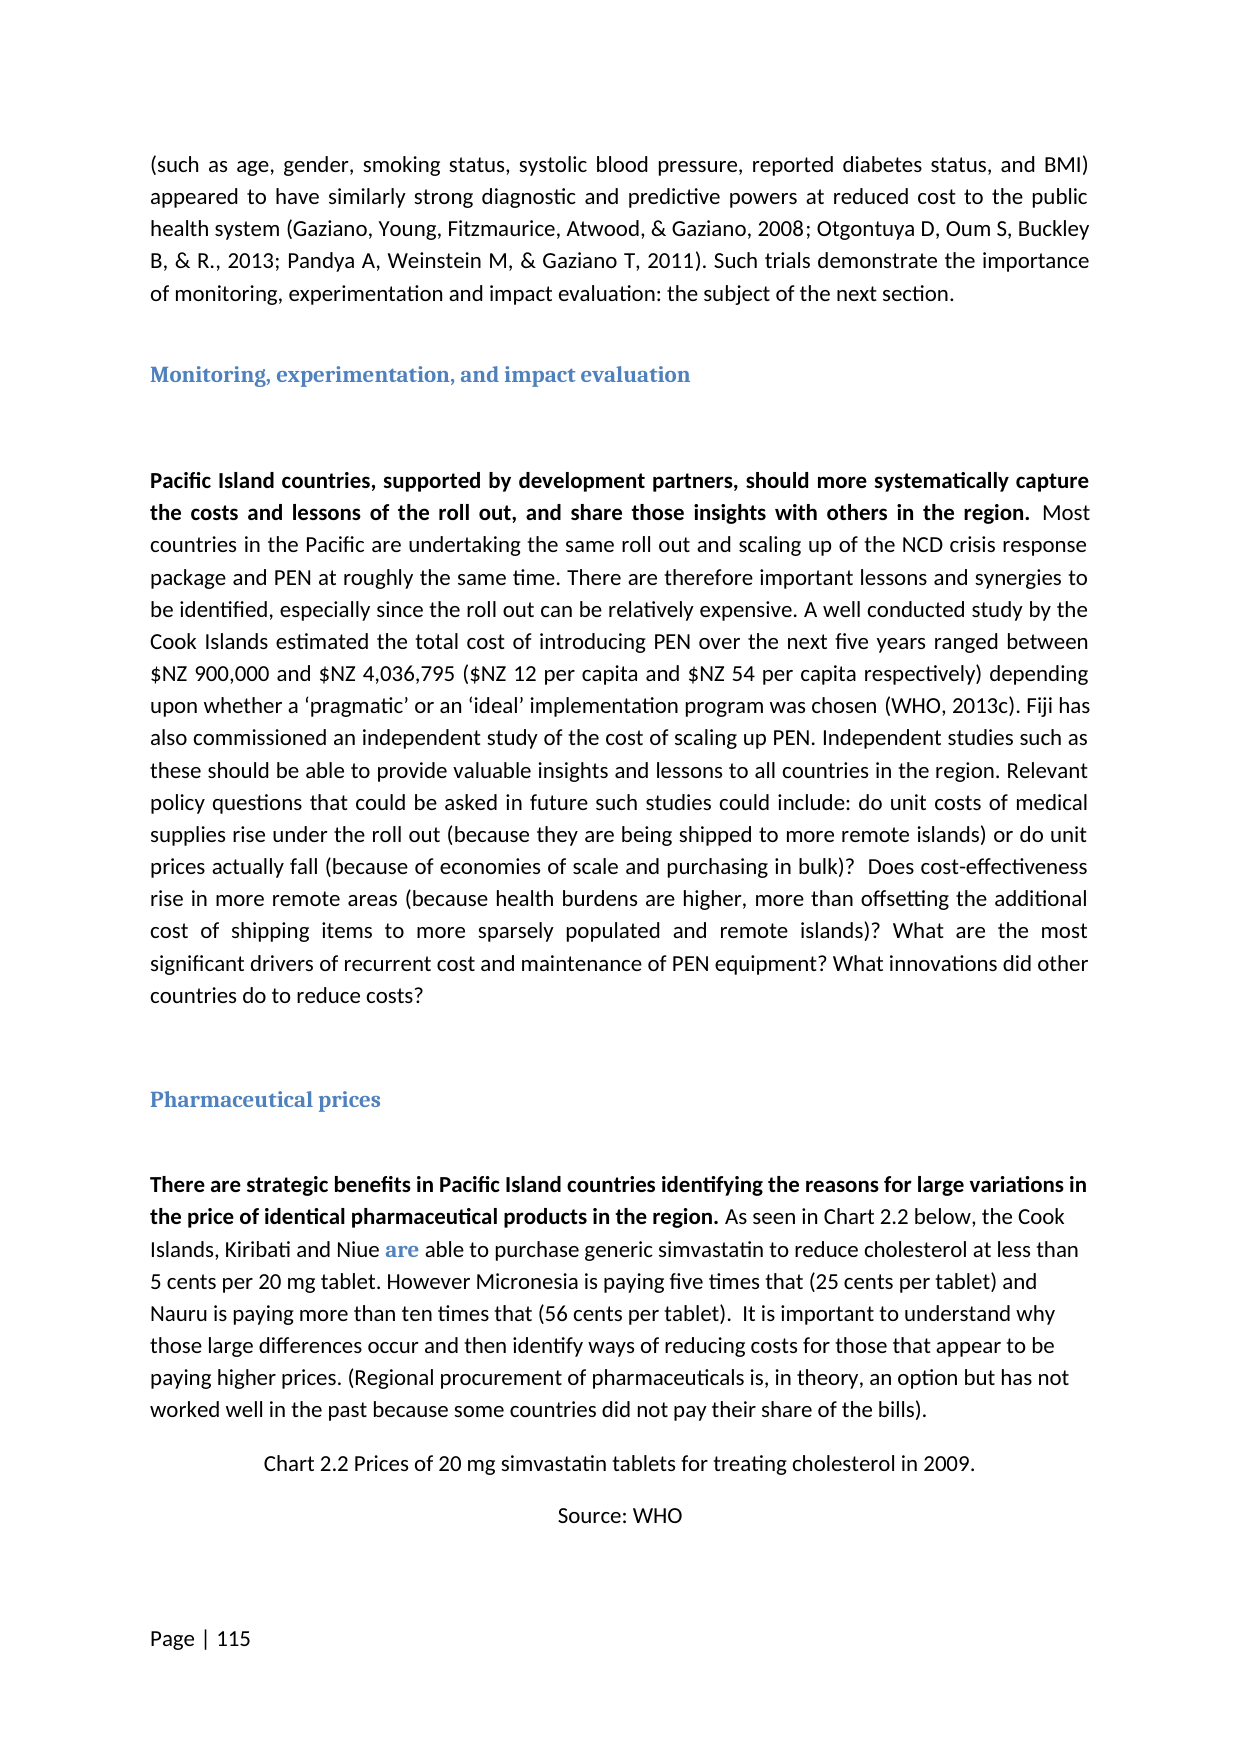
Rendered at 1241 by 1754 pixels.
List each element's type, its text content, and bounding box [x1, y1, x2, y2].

text Monitoring, experimentation, and impact evaluation [150, 362, 1090, 388]
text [150, 150, 1090, 307]
text Pacific Island countries, supported by development partners, should more systematically capture the costs and lessons of the roll out, and share those insights with others in the region. Most countries in the Pacific are undertaking the same roll out and scaling up of the NCD crisis response package and PEN at roughly the same time. There are therefore important lessons and synergies to be identified, especially since the roll out can be relatively expensive. A well conducted study by the Cook Islands estimated the total cost of introducing PEN over the next five years ranged between $NZ 900,000 and $NZ 4,036,795 ($NZ 12 per capita and $NZ 54 per capita respectively) depending upon whether a ‘pragmatic’ or an ‘ideal’ implementation program was chosen (WHO, 2013c). Fiji has also commissioned an independent study of the cost of scaling up PEN. Independent studies such as these should be able to provide valuable insights and lessons to all countries in the region. Relevant policy questions that could be asked in future such studies could include: do unit costs of medical supplies rise under the roll out (because they are being shipped to more remote islands) or do unit prices actually fall (because of economies of scale and purchasing in bulk)? Does cost-effectiveness rise in more remote areas (because health burdens are higher, more than offsetting the additional cost of shipping items to more sparsely populated and remote islands)? What are the most significant drivers of recurrent cost and maintenance of PEN equipment? What innovations did other countries do to reduce costs? [150, 466, 1090, 1009]
text Chart 2.2 Prices of 20 mg simvastatin tablets for treating cholesterol in 2009. [150, 1449, 1090, 1477]
text There are strategic benefits in Pacific Island countries identifying the reasons for large variations in the price of identical pharmaceutical products in the region. As seen in Chart 2.2 below, the Cook Islands, Kiribati and Niue are able to purchase generic simvastatin to reduce cholesterol at less than 5 cents per 20 mg tablet. However Micronesia is paying five times that (25 cents per tablet) and Nauru is paying more than ten times that (56 cents per tablet). It is important to understand why those large differences occur and then identify ways of reducing costs for those that appear to be paying higher prices. (Regional procurement of pharmaceuticals is, in theory, an option but has not worked well in the past because some countries did not pay their share of the bills). [150, 1138, 1090, 1424]
text Source: WHO [150, 1502, 1090, 1530]
text Pharmaceutical prices [150, 1087, 1090, 1113]
